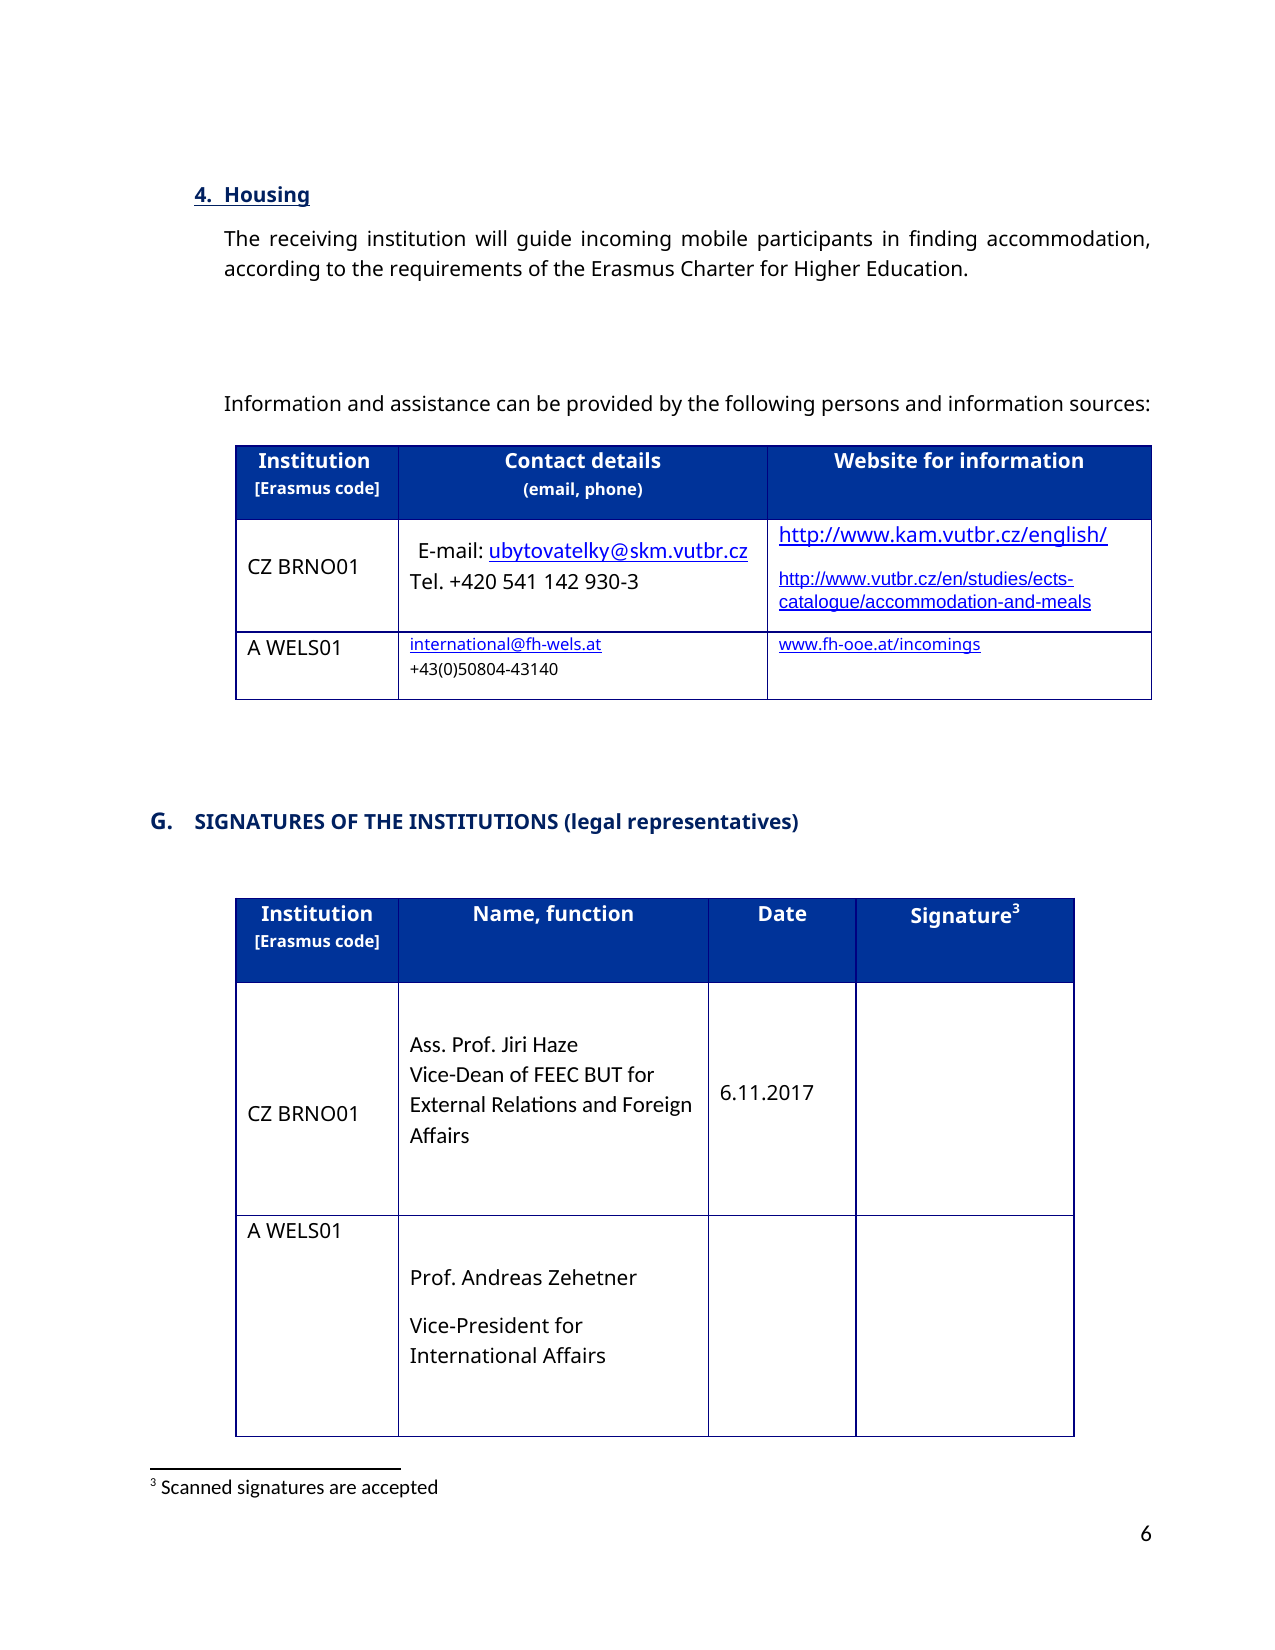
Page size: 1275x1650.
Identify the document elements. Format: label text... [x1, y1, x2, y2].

list 4. Housing [194, 181, 1152, 209]
table_cell A WELS01 [237, 1216, 398, 1436]
table_header Website for information [768, 447, 1151, 519]
table_cell Ass. Prof. Jiri Haze Vice-Dean of FEEC BUT for External Relations and Foreign Affairs [399, 983, 708, 1214]
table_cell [399, 1216, 708, 1436]
table_cell E-mail: ubytovatelky@skm.vutbr.cz Tel. +420 541 142 930-3 [399, 520, 767, 631]
table_cell [857, 1216, 1073, 1436]
table_header Name, function [399, 899, 708, 982]
table_header Contact details (email, phone) [399, 447, 767, 519]
table_cell 6.11.2017 [709, 983, 855, 1214]
table_header Institution [Erasmus code] [237, 447, 398, 519]
table_cell CZ BRNO01 [237, 983, 398, 1214]
list The receiving institution will guide incoming mobile participants in finding accommodation, according to the requirements of the Erasmus Charter for Higher Education. [224, 224, 1152, 283]
table_header Signature [857, 899, 1073, 982]
table_cell [709, 1216, 855, 1436]
table_cell international@fh-wels.at +43(0)50804-43140 [399, 633, 767, 698]
table_cell A WELS01 [237, 633, 398, 698]
table_header Institution [Erasmus code] [237, 899, 398, 982]
table_header Date [709, 899, 855, 982]
list Information and assistance can be provided by the following persons and information sources: [224, 389, 1152, 418]
table_cell www.fh-ooe.at/incomings [768, 633, 1151, 698]
text G. SIGNATURES OF THE INSTITUTIONS (legal representatives) [150, 805, 1152, 836]
table_cell http://www.kam.vutbr.cz/english/ http://www.vutbr.cz/en/studies/ects-catalogue/accommodation-and-meals [768, 520, 1151, 631]
table_cell [857, 983, 1073, 1214]
table_cell CZ BRNO01 [237, 520, 398, 631]
